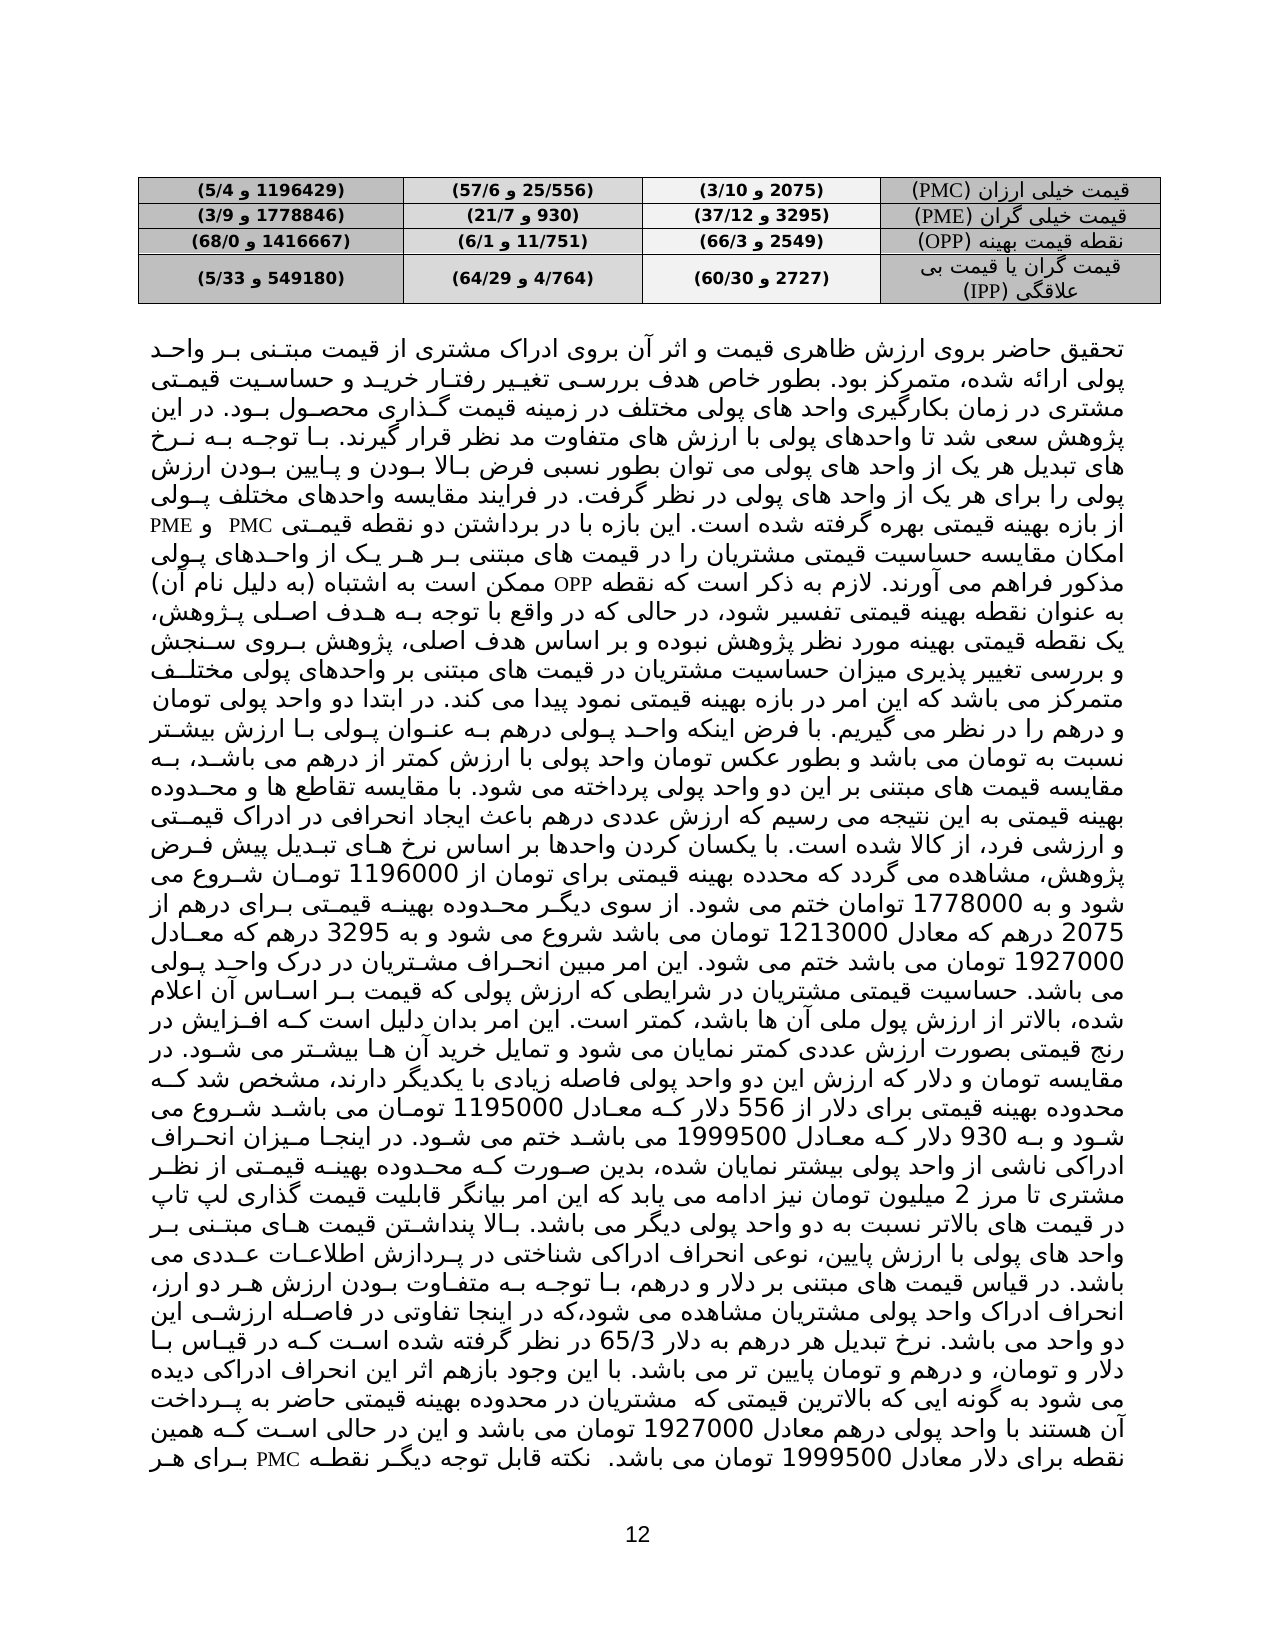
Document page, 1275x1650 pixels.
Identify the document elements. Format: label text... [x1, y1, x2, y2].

table_cell (25/556 و 57/6) [404, 178, 642, 203]
table_cell (1196429 و 5/4) [139, 178, 403, 203]
table_cell (1416667 و 68/0) [139, 229, 403, 253]
table_cell (930 و 21/7) [404, 204, 642, 228]
table_cell (11/751 و 6/1) [404, 229, 642, 253]
table_cell قیمت خیلی گران (PME) [881, 204, 1160, 228]
table_cell (2549 و 66/3) [643, 229, 880, 253]
table_cell قیمت خیلی ارزان (PMC) [881, 178, 1160, 203]
table_cell (2075 و 3/10) [643, 178, 880, 203]
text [150, 335, 1125, 1472]
table_cell (549180 و 5/33) [139, 255, 403, 303]
table_cell قیمت گران یا قیمت بی علاقگی (IPP) [881, 255, 1160, 303]
table_cell (3295 و 37/12) [643, 204, 880, 228]
table_cell (4/764 و 64/29) [404, 255, 642, 303]
table_cell (2727 و 60/30) [643, 255, 880, 303]
table_cell (1778846 و 3/9) [139, 204, 403, 228]
table_cell نقطه قیمت بهینه (OPP) [881, 229, 1160, 253]
